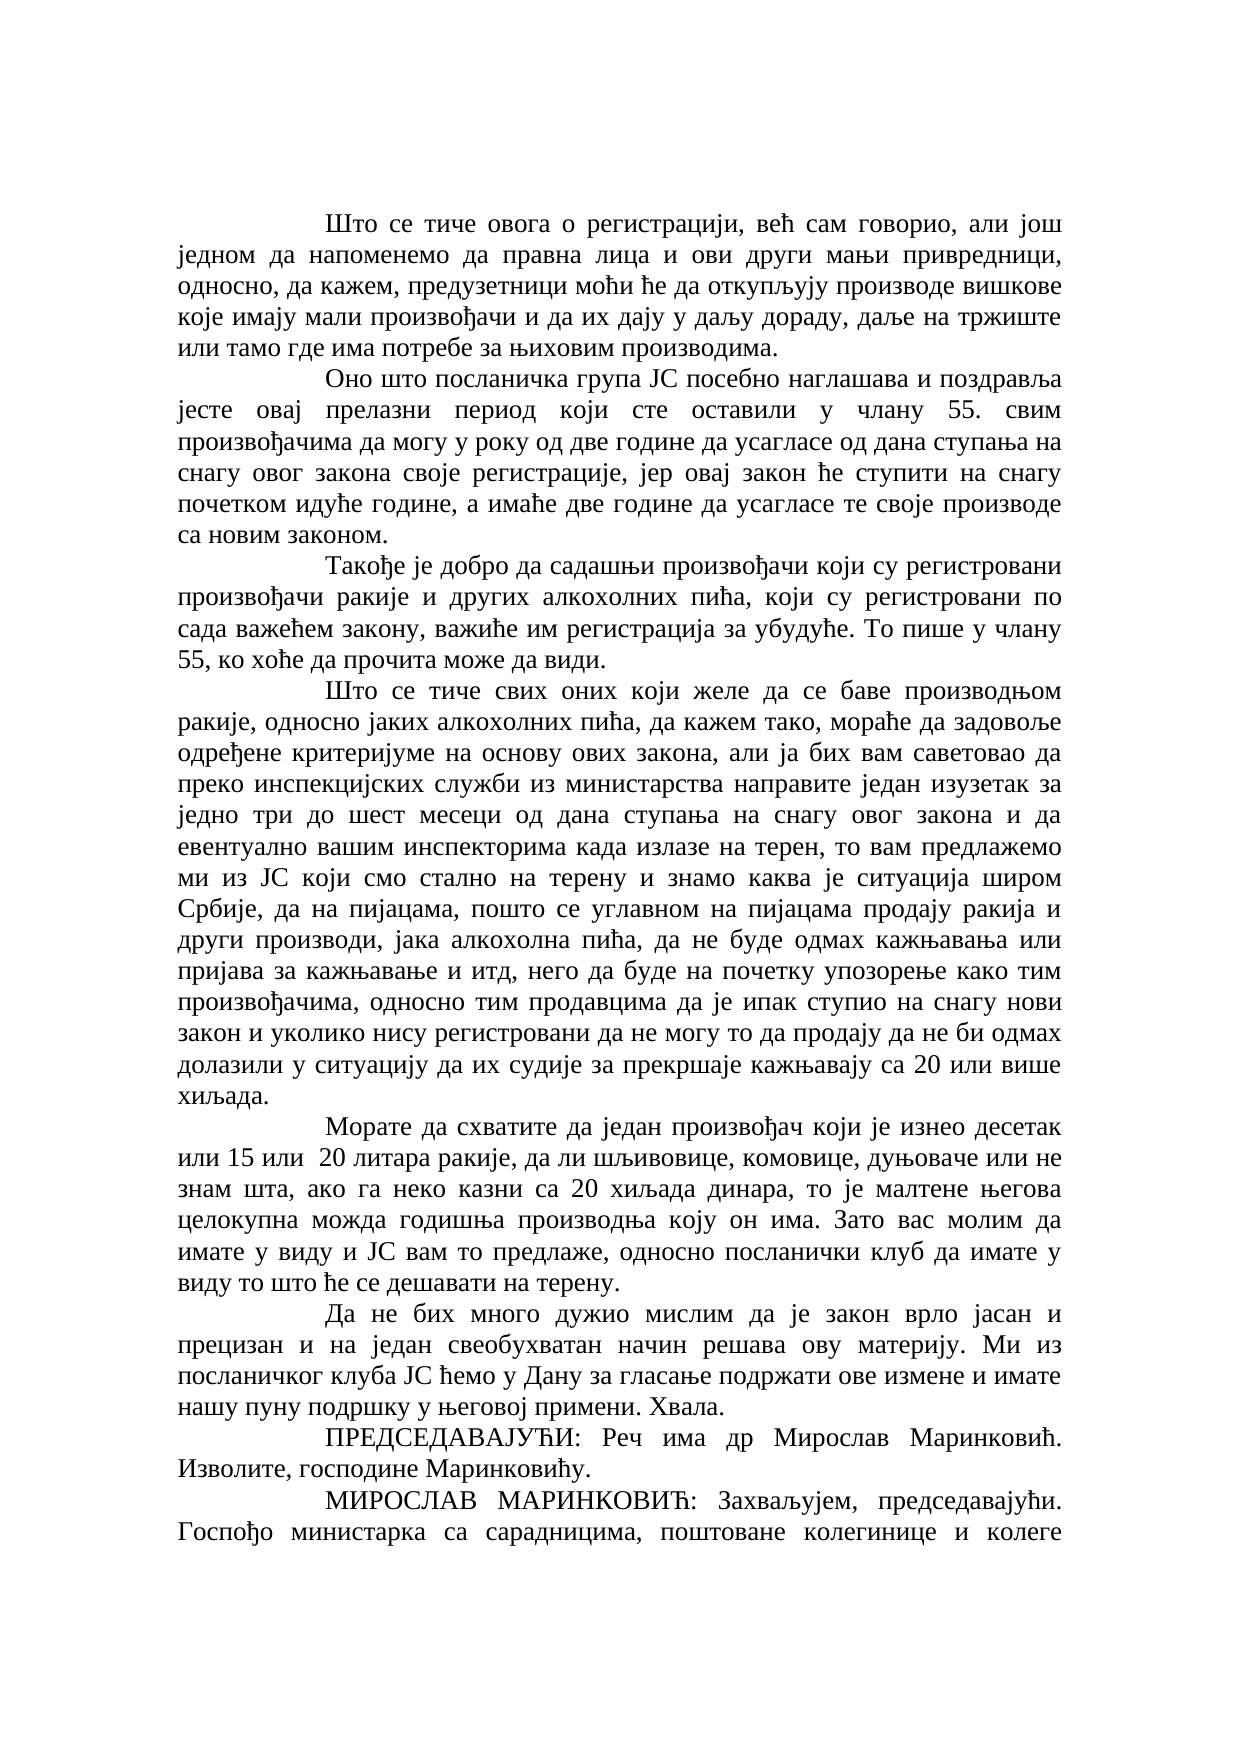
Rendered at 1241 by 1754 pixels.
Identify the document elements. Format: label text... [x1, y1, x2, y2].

text ПРЕДСЕДАВАЈУЋИ: Реч има др Мирослав Маринковић. Изволите, господине Маринковићу. [177, 1421, 1063, 1484]
text Морате да схватите да један произвођач који је изнео десетак или 15 или 20 литара ракије, да ли шљивовице, комовице, дуњоваче или не знам шта, ако га неко казни са 20 хиљада динара, то је малтене његова целокупна можда годишња производња коју он има. Зато вас молим да имате у виду и ЈС вам то предлаже, односно посланички клуб да имате у виду то што ће се дешавати на терену. [177, 1110, 1063, 1297]
text Оно што посланичка група ЈС посебно наглашава и поздравља јесте овај прелазни период који сте оставили у члану 55. свим произвођачима да могу у року од две године да усагласе од дана ступања на снагу овог закона своје регистрације, јер овај закон ће ступити на снагу почетком идуће године, а имаће две године да усагласе те своје производе са новим законом. [177, 362, 1063, 549]
text Што се тиче овога о регистрацији, већ сам говорио, али још једном да напоменемо да правна лица и ови други мањи привредници, односно, да кажем, предузетници моћи ће да откупљују производе вишкове које имају мали произвођачи и да их дају у даљу дораду, даље на тржиште или тамо где има потребе за њиховим производима. [177, 207, 1063, 362]
text Што се тиче свих оних који желе да се баве производњом ракије, односно јаких алкохолних пића, да кажем тако, мораће да задовоље одређене критеријуме на основу ових закона, али ја бих вам саветовао да преко инспекцијских служби из министарства направите један изузетак за једно три до шест месеци од дана ступања на снагу овог закона и да евентуално вашим инспекторима када излазе на терен, то вам предлажемо ми из ЈС који смо стално на терену и знамо каква је ситуација широм Србије, да на пијацама, пошто се углавном на пијацама продају ракија и други производи, јака алкохолна пића, да не буде одмах кажњавања или пријава за кажњавање и итд, него да буде на почетку упозорење како тим произвођачима, односно тим продавцима да је ипак ступио на снагу нови закон и уколико нису регистровани да не могу то да продају да не би одмах долазили у ситуацију да их судије за прекршаје кажњавају са 20 или више хиљада. [177, 674, 1063, 1110]
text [177, 1484, 1063, 1546]
text Да не бих много дужио мислим да је закон врло јасан и прецизан и на један свеобухватан начин решава ову материју. Ми из посланичког клуба ЈС ћемо у Дану за гласање подржати ове измене и имате нашу пуну подршку у његовој примени. Хвала. [177, 1297, 1063, 1421]
text Такође је добро да садашњи произвођачи који су регистровани произвођачи ракије и других алкохолних пића, који су регистровани по сада важећем закону, важиће им регистрација за убудуће. То пише у члану 55, ко хоће да прочита може да види. [177, 549, 1063, 674]
